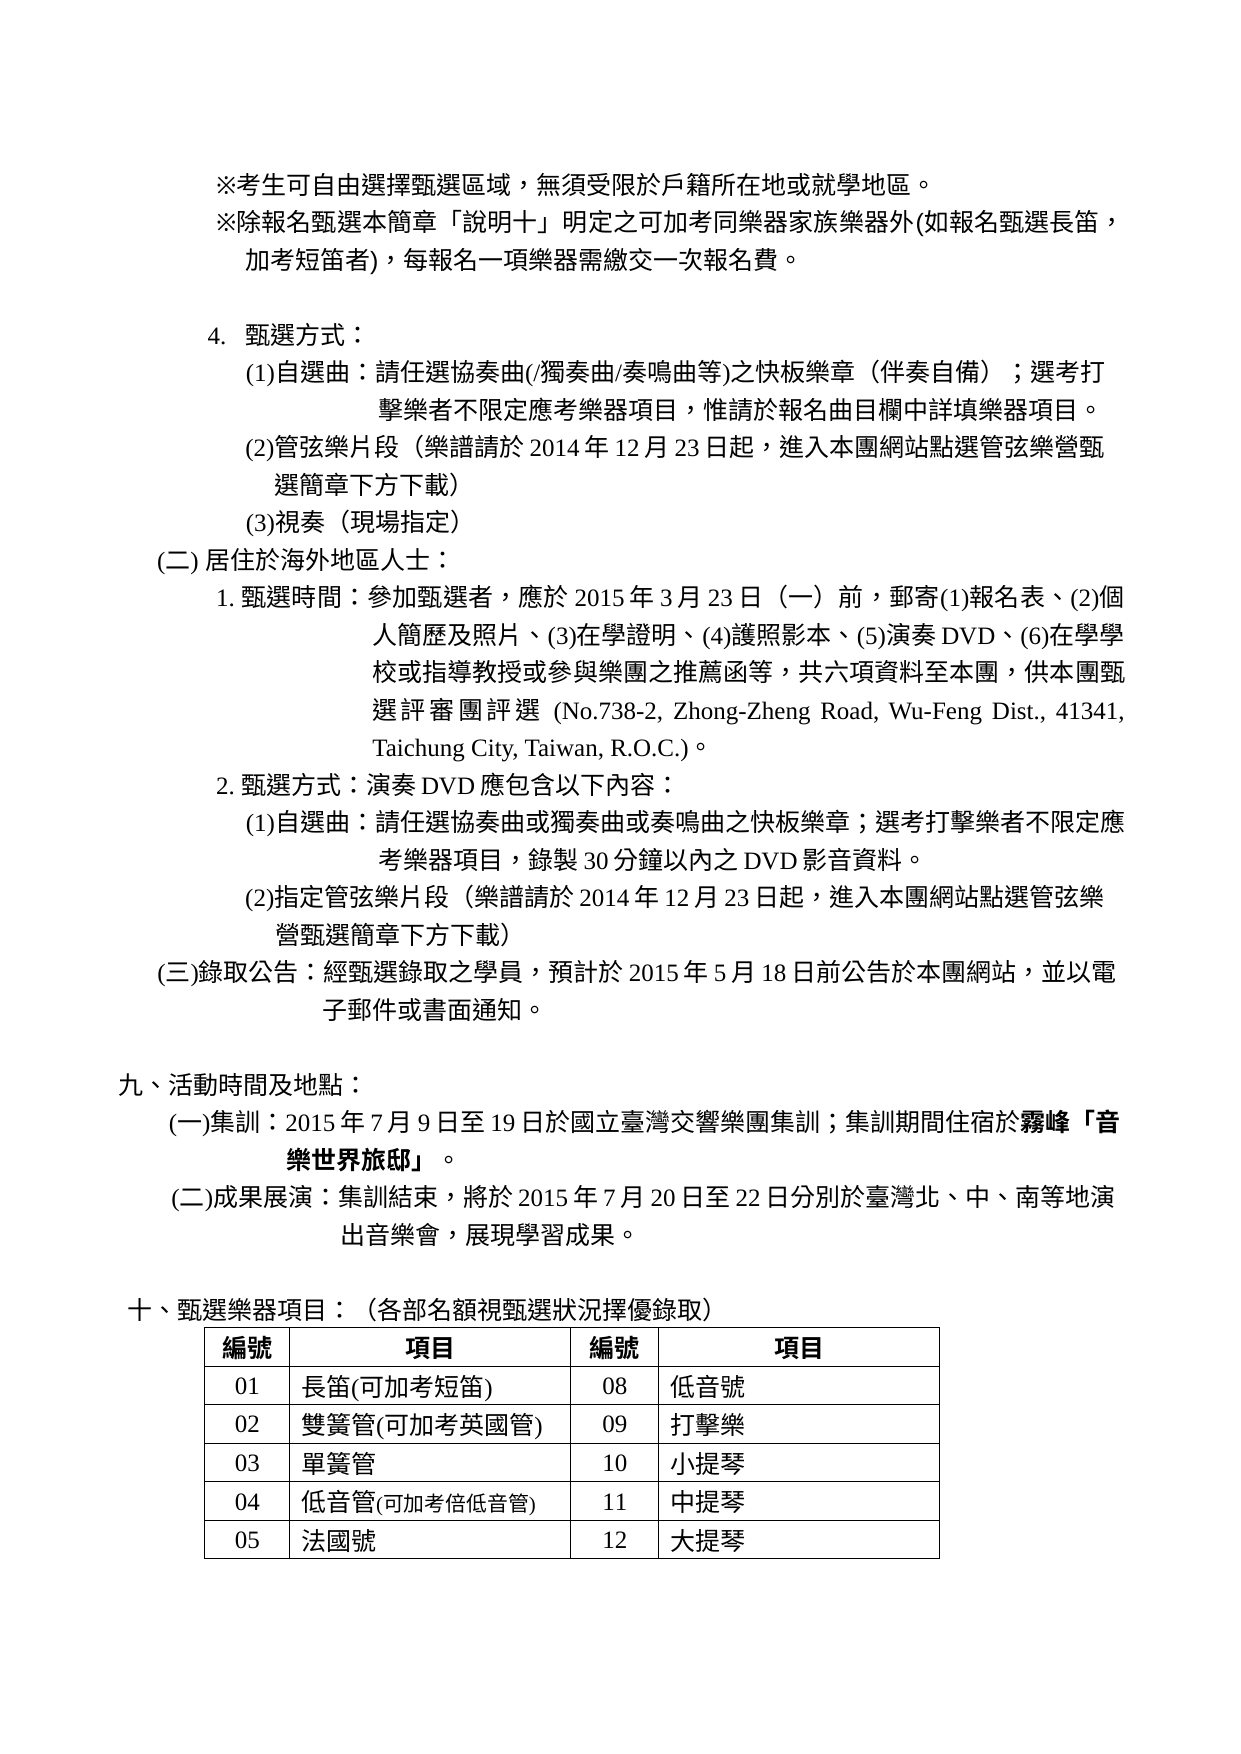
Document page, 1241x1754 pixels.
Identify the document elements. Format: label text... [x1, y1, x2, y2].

table_cell 11 [571, 1482, 658, 1520]
table_cell 打擊樂 [659, 1405, 939, 1443]
table_cell 低音管(可加考倍低音管) [290, 1482, 570, 1520]
text 2. 甄選方式：演奏DVD應包含以下內容： [169, 764, 1125, 802]
table_cell 雙簧管(可加考英國管) [290, 1405, 570, 1443]
table_cell 長笛(可加考短笛) [290, 1367, 570, 1404]
text (1)自選曲：請任選協奏曲或獨奏曲或奏鳴曲之快板樂章；選考打擊樂者不限定應考樂器項目，錄製30分鐘以內之DVD影音資料。 [246, 802, 1125, 877]
text (三)錄取公告：經甄選錄取之學員，預計於2015年5月18日前公告於本團網站，並以電子郵件或書面通知。 [157, 952, 1125, 1027]
text (二)成果展演：集訓結束，將於2015年7月20日至22日分別於臺灣北、中、南等地演出音樂會，展現學習成果。 [171, 1177, 1125, 1252]
table_cell 08 [571, 1367, 658, 1404]
table_cell 法國號 [290, 1521, 570, 1558]
text (2)指定管弦樂片段（樂譜請於2014年12月23日起，進入本團網站點選管弦樂營甄選簡章下方下載） [245, 877, 1125, 952]
text 九、活動時間及地點： [112, 1064, 1125, 1102]
table_cell 中提琴 [659, 1482, 939, 1520]
text ※考生可自由選擇甄選區域，無須受限於戶籍所在地或就學地區。 [216, 164, 1125, 202]
text (一)集訓：2015年7月9日至19日於國立臺灣交響樂團集訓；集訓期間住宿於霧峰「音樂世界旅邸」。 [168, 1102, 1125, 1177]
table_cell 大提琴 [659, 1521, 939, 1558]
table_header 項目 [659, 1328, 939, 1366]
text (1)自選曲：請任選協奏曲(/獨奏曲/奏鳴曲等)之快板樂章（伴奏自備）；選考打擊樂者不限定應考樂器項目，惟請於報名曲目欄中詳填樂器項目。 [246, 352, 1125, 427]
table_cell 單簧管 [290, 1444, 570, 1481]
table_cell 03 [205, 1444, 289, 1481]
table_header 編號 [205, 1328, 289, 1366]
table_cell 低音號 [659, 1367, 939, 1404]
table_cell 小提琴 [659, 1444, 939, 1481]
table_cell 10 [571, 1444, 658, 1481]
text ※除報名甄選本簡章「說明十」明定之可加考同樂器家族樂器外(如報名甄選長笛，加考短笛者)，每報名一項樂器需繳交一次報名費。 [216, 202, 1125, 277]
text (3)視奏（現場指定） [246, 502, 1125, 539]
table_header 項目 [290, 1328, 570, 1366]
table_cell 04 [205, 1482, 289, 1520]
table_cell 01 [205, 1367, 289, 1404]
table_cell 02 [205, 1405, 289, 1443]
text 1. 甄選時間：參加甄選者，應於2015年3月23日（一）前，郵寄(1)報名表、(2)個人簡歷及照片、(3)在學證明、(4)護照影本、(5)演奏DVD、(6)在學學校或指導教授或參與樂團之推薦函等，共六項資料至本團，供本團甄選評審團評選 (No.738-2, Zhong-Zheng Road, Wu-Feng Dist., 41341, Taichung City, Taiwan, R.O.C.)。 [216, 577, 1125, 764]
text (二) 居住於海外地區人士： [157, 539, 1125, 577]
text (2)管弦樂片段（樂譜請於2014年12月23日起，進入本團網站點選管弦樂營甄選簡章下方下載） [245, 427, 1125, 502]
table_cell 12 [571, 1521, 658, 1558]
list 甄選方式： [207, 314, 1125, 352]
table_cell 09 [571, 1405, 658, 1443]
text 十、甄選樂器項目：（各部名額視甄選狀況擇優錄取） [127, 1289, 1125, 1327]
table_cell 05 [205, 1521, 289, 1558]
table_header 編號 [571, 1328, 658, 1366]
